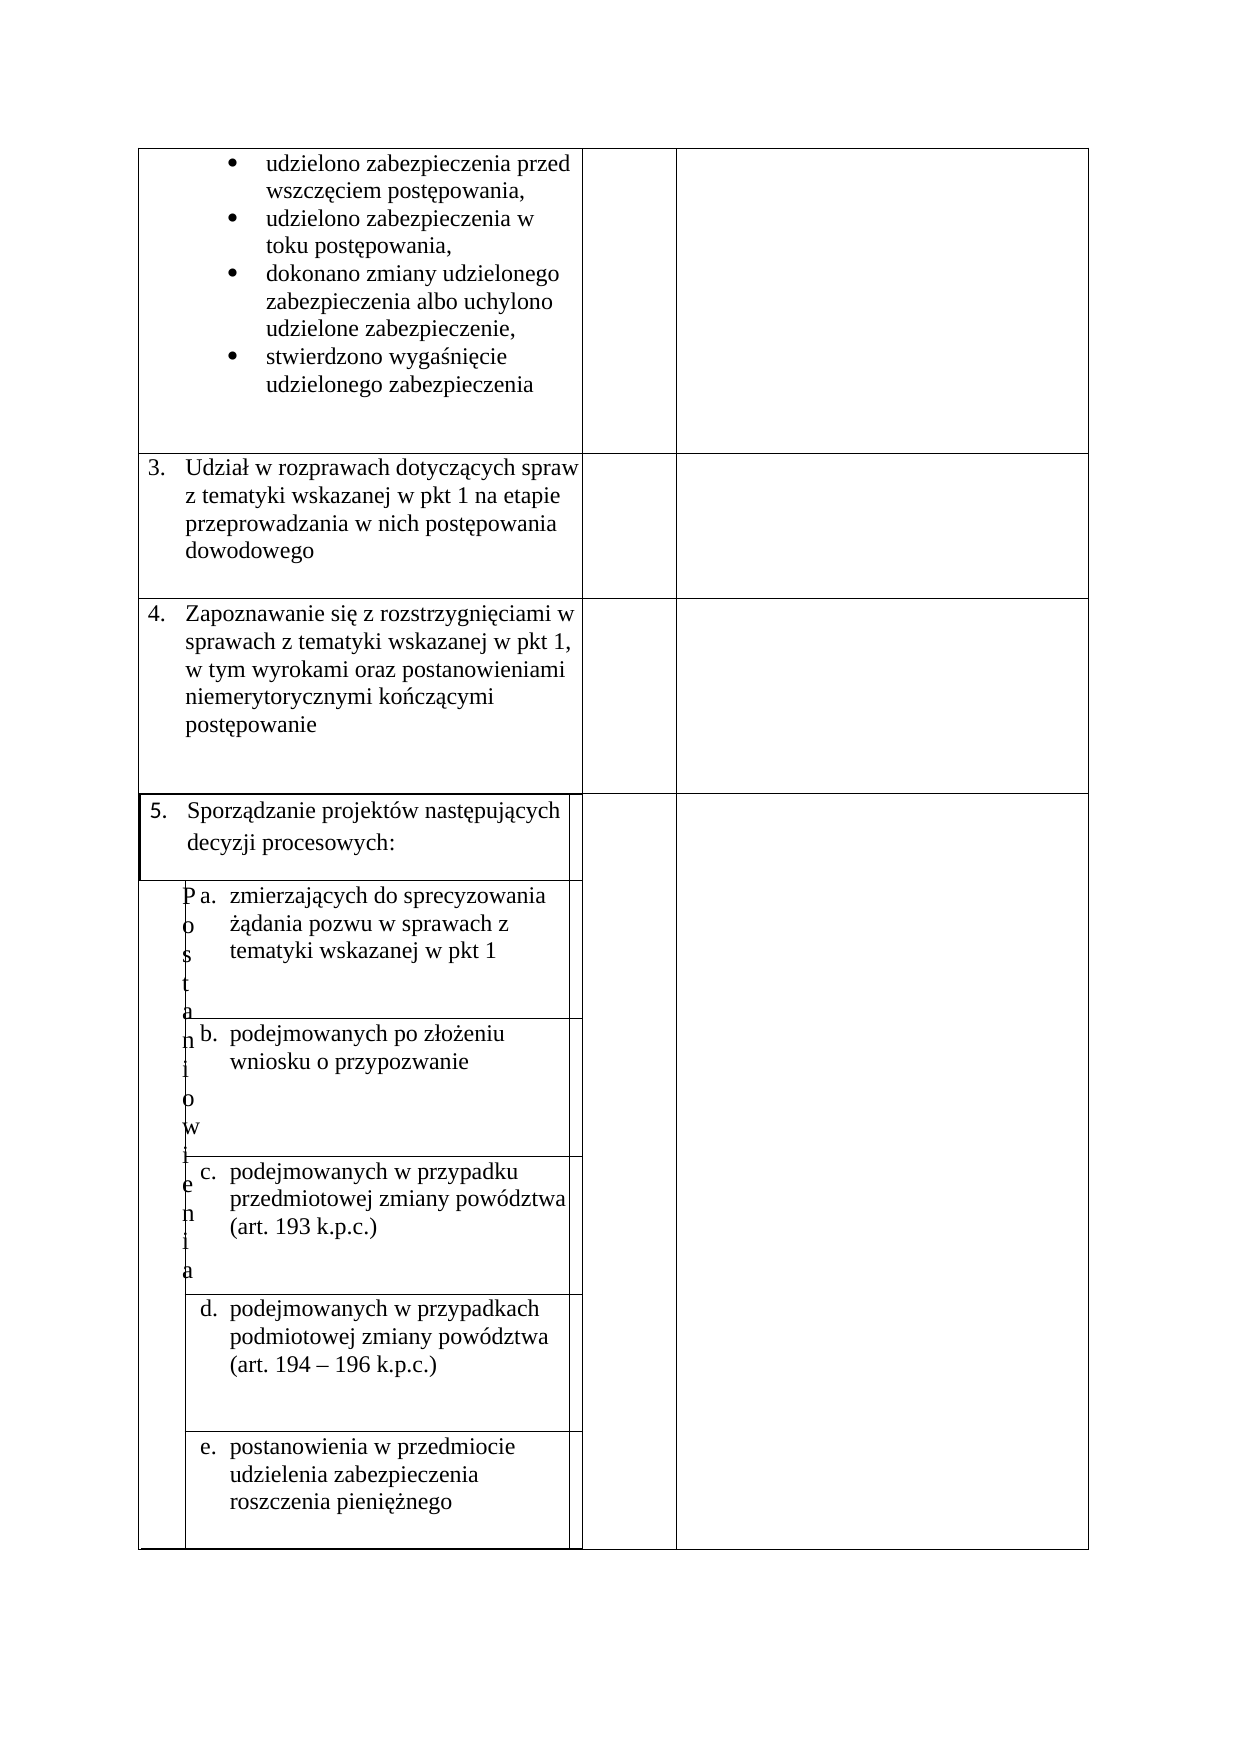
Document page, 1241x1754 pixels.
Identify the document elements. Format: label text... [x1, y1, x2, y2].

table_cell [583, 149, 676, 452]
table_cell [677, 149, 1088, 452]
table_cell [677, 599, 1088, 793]
table_cell [677, 454, 1088, 598]
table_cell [139, 149, 582, 452]
table_cell [583, 454, 676, 598]
table_cell [583, 599, 676, 793]
table_cell [677, 794, 1088, 1549]
table_cell Zapoznawanie się z rozstrzygnięciami w sprawach z tematyki wskazanej w pkt 1, w tym wyrokami oraz postanowieniami niemerytorycznymi kończącymi postępowanie [139, 599, 582, 793]
table_cell [583, 794, 676, 1549]
table_cell Udział w rozprawach dotyczących spraw z tematyki wskazanej w pkt 1 na etapie przeprowadzania w nich postępowania dowodowego [139, 454, 582, 598]
